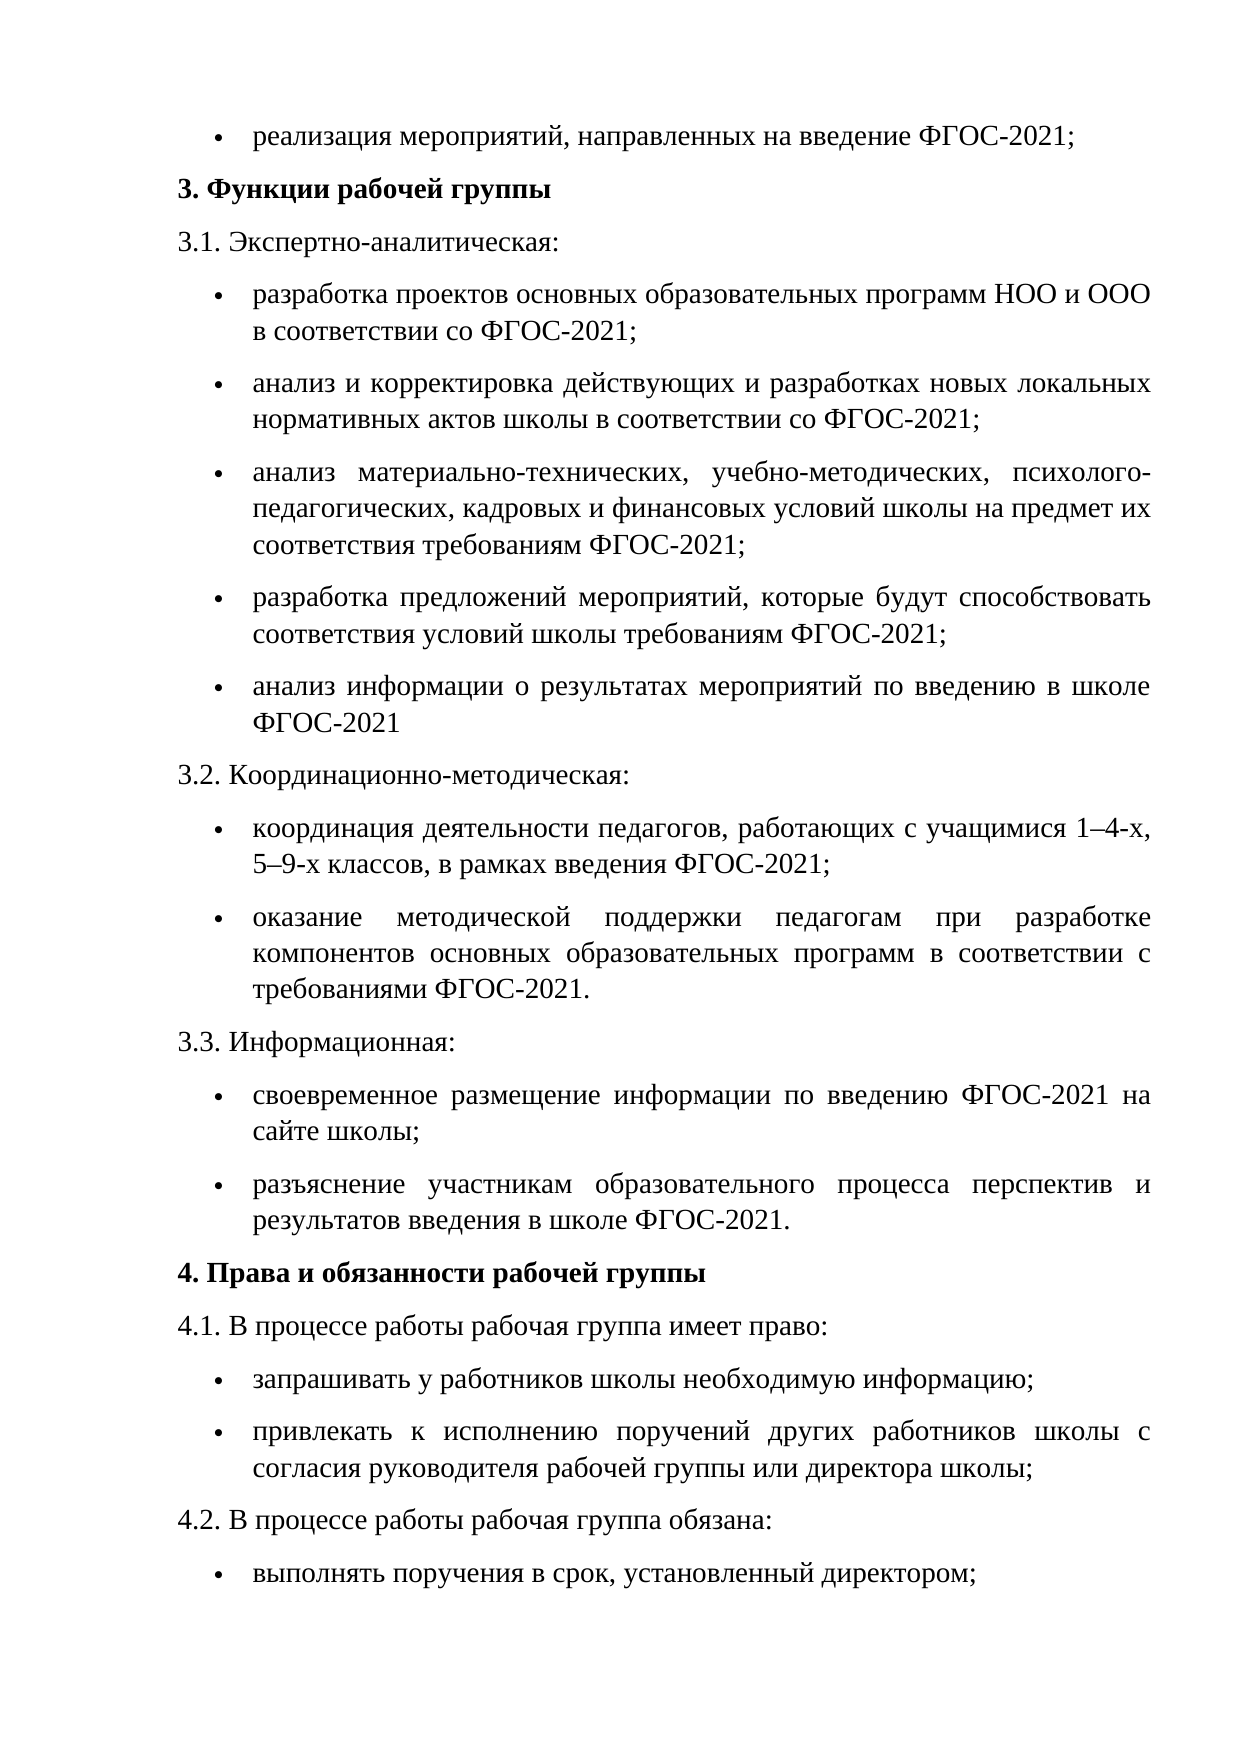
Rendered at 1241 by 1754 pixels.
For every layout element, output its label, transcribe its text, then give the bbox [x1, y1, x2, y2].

list оказание методической поддержки педагогам при разработке компонентов основных образовательных программ в соответствии с требованиями ФГОС-2021. [215, 899, 1152, 1005]
list выполнять поручения в срок, установленный директором; [215, 1555, 1152, 1589]
list анализ материально-технических, учебно-методических, психолого-педагогических, кадровых и финансовых условий школы на предмет их соответствия требованиям ФГОС-2021; [215, 454, 1152, 560]
text 3.2. Координационно-методическая: [177, 757, 1152, 791]
list разработка предложений мероприятий, которые будут способствовать соответствия условий школы требованиям ФГОС-2021; [215, 579, 1152, 649]
list разъяснение участникам образовательного процесса перспектив и результатов введения в школе ФГОС-2021. [215, 1166, 1152, 1236]
text 4. Права и обязанности рабочей группы [177, 1255, 1152, 1289]
list реализация мероприятий, направленных на введение ФГОС-2021; [215, 118, 1152, 152]
list разработка проектов основных образовательных программ НОО и ООО в соответствии со ФГОС-2021; [215, 277, 1152, 346]
list анализ информации о результатах мероприятий по введению в школе ФГОС-2021 [215, 668, 1152, 738]
text 4.1. В процессе работы рабочая группа имеет право: [177, 1308, 1152, 1341]
text 4.2. В процессе работы рабочая группа обязана: [177, 1502, 1152, 1536]
text 3.3. Информационная: [177, 1024, 1152, 1058]
list координация деятельности педагогов, работающих с учащимися 1–4-х, 5–9-х классов, в рамках введения ФГОС-2021; [215, 810, 1152, 880]
list своевременное размещение информации по введению ФГОС-2021 на сайте школы; [215, 1077, 1152, 1147]
list привлекать к исполнению поручений других работников школы с согласия руководителя рабочей группы или директора школы; [215, 1413, 1152, 1483]
list анализ и корректировка действующих и разработках новых локальных нормативных актов школы в соответствии со ФГОС-2021; [215, 366, 1152, 435]
list запрашивать у работников школы необходимую информацию; [215, 1361, 1152, 1394]
text 3. Функции рабочей группы [177, 171, 1152, 204]
text 3.1. Экспертно-аналитическая: [177, 224, 1152, 257]
